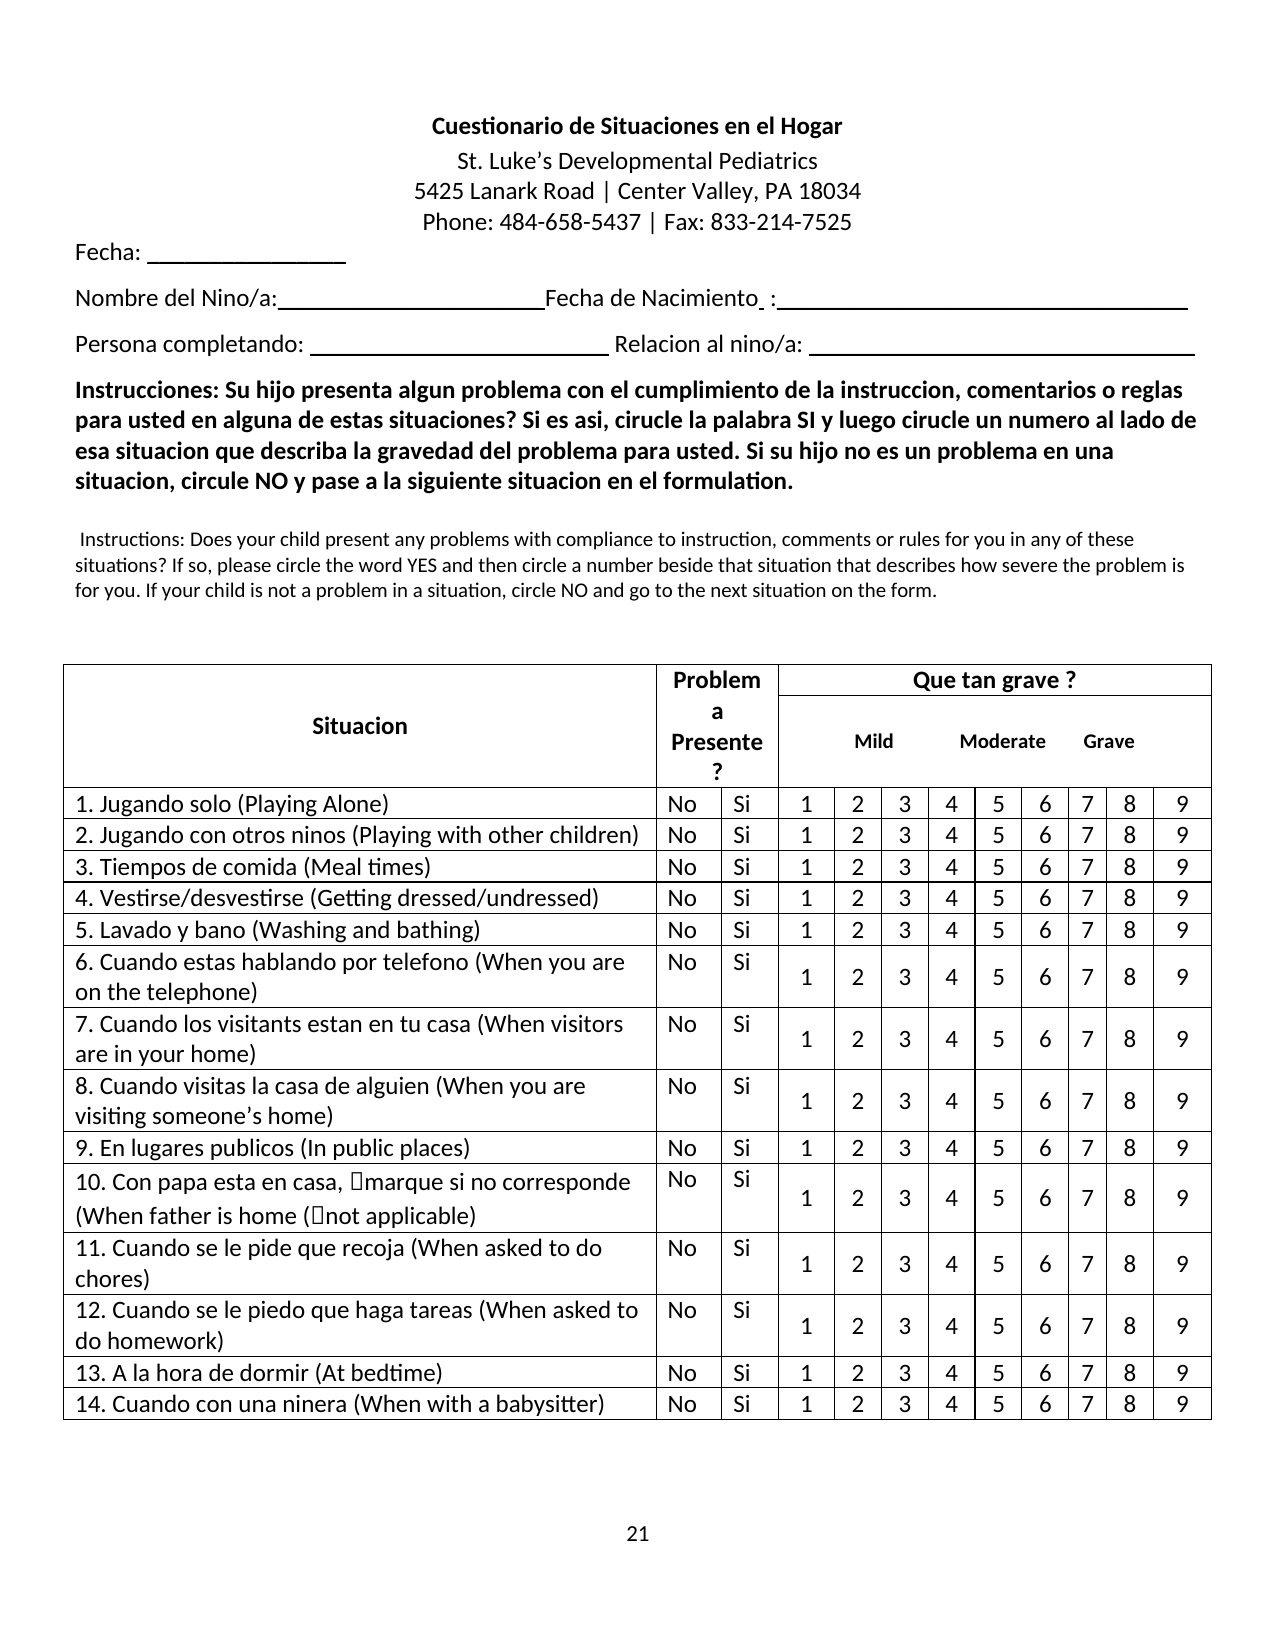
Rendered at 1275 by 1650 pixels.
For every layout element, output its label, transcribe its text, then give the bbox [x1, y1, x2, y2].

table_cell 14. Cuando con una ninera (When with a babysitter) [64, 1388, 656, 1419]
table_cell 4 [929, 788, 974, 818]
table_cell Si [722, 1164, 778, 1232]
table_cell 8 [1107, 1233, 1153, 1294]
table_cell 1. Jugando solo (Playing Alone) [64, 788, 656, 818]
table_cell 5 [976, 1388, 1021, 1419]
table_cell 8 [1107, 851, 1153, 881]
table_cell No [657, 788, 721, 818]
table_cell 3 [882, 788, 928, 818]
table_cell 5 [976, 883, 1021, 913]
table_cell 6 [1022, 1388, 1068, 1419]
table_cell 3 [882, 851, 928, 881]
table_cell 8 [1107, 1164, 1153, 1232]
table_cell 4 [929, 914, 974, 944]
table_cell 6 [1022, 1008, 1068, 1069]
table_cell 2 [835, 883, 881, 913]
table_cell 8 [1107, 788, 1153, 818]
table_cell 9 [1154, 819, 1211, 850]
table_cell 7 [1069, 883, 1106, 913]
table_cell 2 [835, 1388, 881, 1419]
table_cell 7 [1069, 1357, 1106, 1387]
table_cell 1 [779, 1008, 834, 1069]
table_cell 10. Con papa esta en casa, marque si no corresponde (When father is home (not applicable) [64, 1164, 656, 1232]
table_cell 11. Cuando se le pide que recoja (When asked to do chores) [64, 1233, 656, 1294]
table_cell Si [722, 1008, 778, 1069]
table_cell 9 [1154, 1388, 1211, 1419]
table_cell 5. Lavado y bano (Washing and bathing) [64, 914, 656, 944]
table_cell 5 [976, 851, 1021, 881]
table_cell 2 [835, 946, 881, 1007]
table_cell No [657, 1132, 721, 1162]
table_cell 2 [835, 1233, 881, 1294]
table_cell 5 [976, 819, 1021, 850]
table_cell 9 [1154, 1070, 1211, 1131]
table_cell 8 [1107, 946, 1153, 1007]
table_cell 2 [835, 851, 881, 881]
table_cell 7 [1069, 1070, 1106, 1131]
table_cell 5 [976, 1233, 1021, 1294]
table_cell Si [722, 1388, 778, 1419]
table_cell 6. Cuando estas hablando por telefono (When you are on the telephone) [64, 946, 656, 1007]
table_cell 6 [1022, 851, 1068, 881]
text 5425 Lanark Road | Center Valley, PA 18034 [75, 176, 1200, 206]
table_cell No [657, 1295, 721, 1356]
table_cell 7 [1069, 819, 1106, 850]
table_cell 1 [779, 1233, 834, 1294]
table_cell 2 [835, 1295, 881, 1356]
table_cell 4 [929, 1388, 974, 1419]
table_cell 3 [882, 1295, 928, 1356]
table_cell 2 [835, 1008, 881, 1069]
table_cell 4 [929, 946, 974, 1007]
table_cell 7 [1069, 1132, 1106, 1162]
table_cell 7. Cuando los visitants estan en tu casa (When visitors are in your home) [64, 1008, 656, 1069]
table_cell 2 [835, 1070, 881, 1131]
table_cell Si [722, 1070, 778, 1131]
table_cell 9 [1154, 946, 1211, 1007]
table_cell 9. En lugares publicos (In public places) [64, 1132, 656, 1162]
table_cell 1 [779, 883, 834, 913]
table_cell 3 [882, 1164, 928, 1232]
table_cell 1 [779, 914, 834, 944]
table_cell 6 [1022, 1233, 1068, 1294]
table_cell 6 [1022, 914, 1068, 944]
table_cell 1 [779, 1070, 834, 1131]
table_cell 9 [1154, 1008, 1211, 1069]
table_cell 9 [1154, 1233, 1211, 1294]
table_cell 6 [1022, 946, 1068, 1007]
table_cell 8 [1107, 914, 1153, 944]
table_cell 3 [882, 819, 928, 850]
table_cell 6 [1022, 883, 1068, 913]
table_cell No [657, 946, 721, 1007]
table_cell 5 [976, 1295, 1021, 1356]
text Nombre del Nino/a:_____________________ Fecha de Nacimiento :_________________________________ [75, 282, 1200, 313]
table_cell 1 [779, 1295, 834, 1356]
table_cell Mild Moderate Grave [779, 696, 1211, 787]
table_cell 3. Tiempos de comida (Meal times) [64, 851, 656, 881]
text Fecha: ________________ [75, 237, 1200, 267]
table_cell Si [722, 851, 778, 881]
table_cell Si [722, 1357, 778, 1387]
table_cell No [657, 1008, 721, 1069]
table_cell 1 [779, 1164, 834, 1232]
text Cuestionario de Situaciones en el Hogar [75, 110, 1200, 141]
table_cell 1 [779, 1388, 834, 1419]
text Instrucciones: Su hijo presenta algun problema con el cumplimiento de la instruccion, comentarios o reglas para usted en alguna de estas situaciones? Si es asi, cirucle la palabra SI y luego cirucle un numero al lado de esa situacion que describa la gravedad del problema para usted. Si su hijo no es un problema en una situacion, circule NO y pase a la siguiente situacion en el formulation. [75, 374, 1200, 496]
table_cell No [657, 1357, 721, 1387]
table_cell 7 [1069, 1295, 1106, 1356]
table_cell 3 [882, 1388, 928, 1419]
table_cell No [657, 1070, 721, 1131]
table_cell 6 [1022, 1164, 1068, 1232]
table_cell 4. Vestirse/desvestirse (Getting dressed/undressed) [64, 883, 656, 913]
table_cell 6 [1022, 819, 1068, 850]
table_header Que tan grave ? [779, 665, 1211, 695]
table_cell 8. Cuando visitas la casa de alguien (When you are visiting someone’s home) [64, 1070, 656, 1131]
table_cell No [657, 1164, 721, 1232]
table_cell 2 [835, 1357, 881, 1387]
table_cell 12. Cuando se le piedo que haga tareas (When asked to do homework) [64, 1295, 656, 1356]
table_cell 9 [1154, 1295, 1211, 1356]
table_cell 6 [1022, 1070, 1068, 1131]
table_cell 1 [779, 1357, 834, 1387]
table_cell 8 [1107, 1070, 1153, 1131]
table_cell 1 [779, 1132, 834, 1162]
table_cell Si [722, 1132, 778, 1162]
table_cell 1 [779, 851, 834, 881]
table_cell 9 [1154, 851, 1211, 881]
table_cell 13. A la hora de dormir (At bedtime) [64, 1357, 656, 1387]
table_cell 8 [1107, 1388, 1153, 1419]
table_cell No [657, 883, 721, 913]
table_cell 6 [1022, 788, 1068, 818]
table_cell 7 [1069, 914, 1106, 944]
table_cell 9 [1154, 1164, 1211, 1232]
text Phone: 484-658-5437 | Fax: 833-214-7525 [75, 206, 1200, 237]
table_cell 5 [976, 946, 1021, 1007]
text Instructions: Does your child present any problems with compliance to instruction, comments or rules for you in any of these situations? If so, please circle the word YES and then circle a number beside that situation that describes how severe the problem is for you. If your child is not a problem in a situation, circle NO and go to the next situation on the form. [75, 526, 1200, 603]
table_cell No [657, 1388, 721, 1419]
table_cell 3 [882, 914, 928, 944]
table_cell 2 [835, 819, 881, 850]
table_cell 3 [882, 1132, 928, 1162]
table_cell 9 [1154, 914, 1211, 944]
table_cell 4 [929, 819, 974, 850]
table_cell 8 [1107, 1008, 1153, 1069]
text St. Luke’s Developmental Pediatrics [75, 145, 1200, 176]
table_cell 6 [1022, 1357, 1068, 1387]
table_cell 4 [929, 1070, 974, 1131]
text Persona completando: ________________________ Relacion al nino/a: _______________________________ [75, 328, 1200, 358]
table_cell No [657, 819, 721, 850]
table_cell 3 [882, 1233, 928, 1294]
table_cell 1 [779, 788, 834, 818]
table_cell 5 [976, 1357, 1021, 1387]
table_cell No [657, 914, 721, 944]
table_cell No [657, 1233, 721, 1294]
table_cell 2 [835, 1132, 881, 1162]
table_cell 4 [929, 883, 974, 913]
table_cell Si [722, 1295, 778, 1356]
table_cell 5 [976, 1132, 1021, 1162]
table_cell 8 [1107, 1357, 1153, 1387]
table_cell 7 [1069, 946, 1106, 1007]
table_cell 4 [929, 1008, 974, 1069]
table_cell Si [722, 914, 778, 944]
table_cell 5 [976, 1070, 1021, 1131]
table_cell 5 [976, 1008, 1021, 1069]
table_cell 7 [1069, 788, 1106, 818]
table_cell Si [722, 1233, 778, 1294]
table_cell 8 [1107, 1132, 1153, 1162]
table_cell Si [722, 946, 778, 1007]
table_cell 3 [882, 946, 928, 1007]
table_cell 1 [779, 819, 834, 850]
table_cell 9 [1154, 1132, 1211, 1162]
table_cell 7 [1069, 1008, 1106, 1069]
table_cell 7 [1069, 1388, 1106, 1419]
table_cell Si [722, 788, 778, 818]
table_cell 2. Jugando con otros ninos (Playing with other children) [64, 819, 656, 850]
table_cell 7 [1069, 1164, 1106, 1232]
table_cell 3 [882, 1357, 928, 1387]
table_cell 8 [1107, 883, 1153, 913]
table_cell 9 [1154, 883, 1211, 913]
table_header Situacion [64, 665, 656, 787]
table_cell 1 [779, 946, 834, 1007]
table_cell 3 [882, 1070, 928, 1131]
table_cell 4 [929, 851, 974, 881]
table_cell 8 [1107, 819, 1153, 850]
table_cell 3 [882, 1008, 928, 1069]
table_cell 5 [976, 914, 1021, 944]
table_cell 7 [1069, 1233, 1106, 1294]
table_cell 5 [976, 1164, 1021, 1232]
table_cell 5 [976, 788, 1021, 818]
table_cell 4 [929, 1233, 974, 1294]
table_cell 7 [1069, 851, 1106, 881]
table_cell 2 [835, 788, 881, 818]
table_cell Si [722, 819, 778, 850]
table_cell Si [722, 883, 778, 913]
table_cell No [657, 851, 721, 881]
table_cell 3 [882, 883, 928, 913]
table_cell 8 [1107, 1295, 1153, 1356]
table_cell 2 [835, 914, 881, 944]
table_cell 4 [929, 1357, 974, 1387]
table_cell 6 [1022, 1132, 1068, 1162]
table_cell 4 [929, 1132, 974, 1162]
table_cell 4 [929, 1164, 974, 1232]
table_header Problema Presente? [657, 665, 778, 787]
table_cell 9 [1154, 1357, 1211, 1387]
table_cell 4 [929, 1295, 974, 1356]
table_cell 9 [1154, 788, 1211, 818]
table_cell 2 [835, 1164, 881, 1232]
table_cell 6 [1022, 1295, 1068, 1356]
